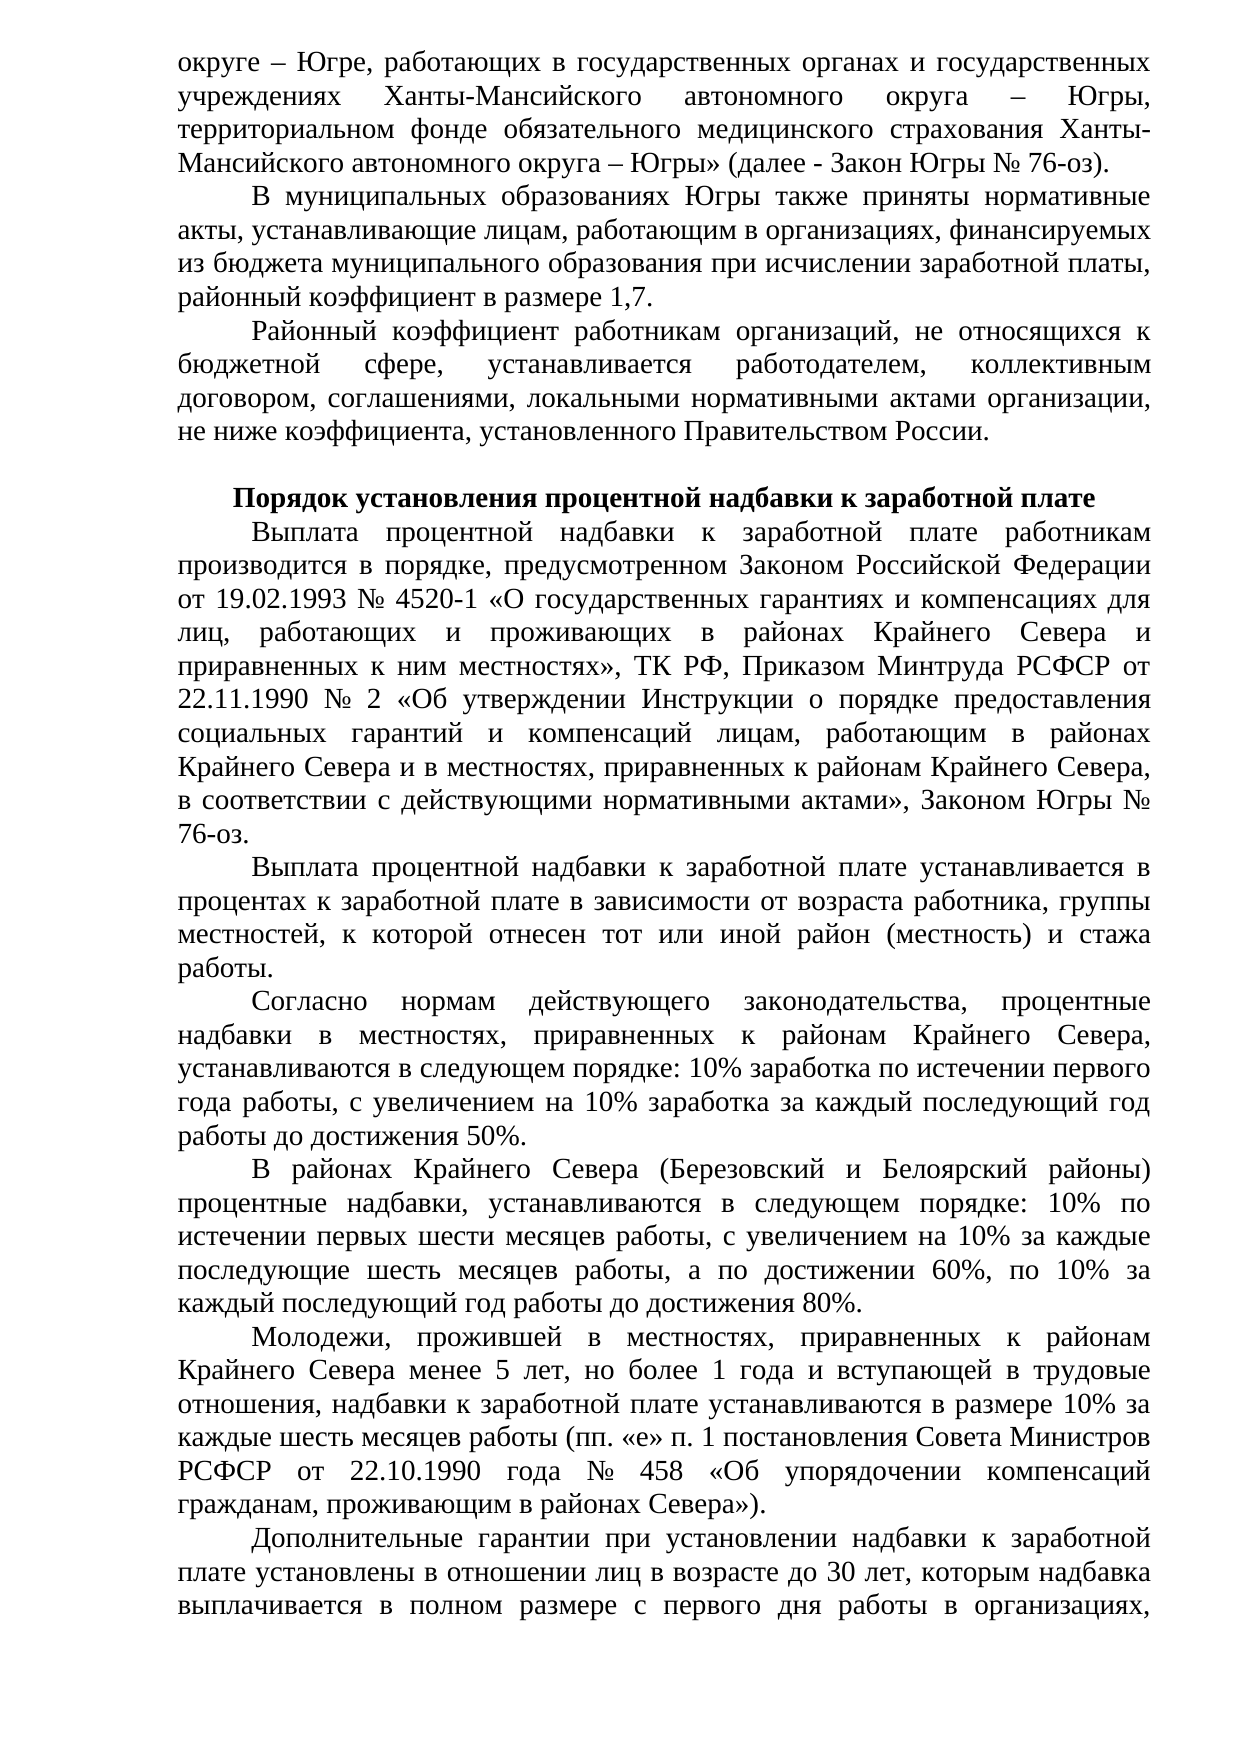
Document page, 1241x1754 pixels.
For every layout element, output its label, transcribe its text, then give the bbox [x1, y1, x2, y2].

text Выплата процентной надбавки к заработной плате работникам производится в порядке, предусмотренном Законом Российской Федерации от 19.02.1993 № 4520-1 «О государственных гарантиях и компенсациях для лиц, работающих и проживающих в районах Крайнего Севера и приравненных к ним местностях», ТК РФ, Приказом Минтруда РСФСР от 22.11.1990 № 2 «Об утверждении Инструкции о порядке предоставления социальных гарантий и компенсаций лицам, работающим в районах Крайнего Севера и в местностях, приравненных к районам Крайнего Севера, в соответствии с действующими нормативными актами», Законом Югры № 76-оз. [177, 514, 1152, 849]
text Молодежи, прожившей в местностях, приравненных к районам Крайнего Севера менее 5 лет, но более 1 года и вступающей в трудовые отношения, надбавки к заработной плате устанавливаются в размере 10% за каждые шесть месяцев работы (пп. «е» п. 1 постановления Совета Министров РСФСР от 22.10.1990 года № 458 «Об упорядочении компенсаций гражданам, проживающим в районах Севера»). [177, 1319, 1152, 1520]
text Согласно нормам действующего законодательства, процентные надбавки в местностях, приравненных к районам Крайнего Севера, устанавливаются в следующем порядке: 10% заработка по истечении первого года работы, с увеличением на 10% заработка за каждый последующий год работы до достижения 50%. [177, 983, 1152, 1151]
text В районах Крайнего Севера (Березовский и Белоярский районы) процентные надбавки, устанавливаются в следующем порядке: 10% по истечении первых шести месяцев работы, с увеличением на 10% за каждые последующие шесть месяцев работы, а по достижении 60%, по 10% за каждый последующий год работы до достижения 80%. [177, 1151, 1152, 1319]
text Районный коэффициент работникам организаций, не относящихся к бюджетной сфере, устанавливается работодателем, коллективным договором, соглашениями, локальными нормативными актами организации, не ниже коэффициента, установленного Правительством России. [177, 313, 1152, 447]
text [177, 44, 1152, 178]
text Выплата процентной надбавки к заработной плате устанавливается в процентах к заработной плате в зависимости от возраста работника, группы местностей, к которой отнесен тот или иной район (местность) и стажа работы. [177, 849, 1152, 983]
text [177, 1520, 1152, 1621]
text В муниципальных образованиях Югры также приняты нормативные акты, устанавливающие лицам, работающим в организациях, финансируемых из бюджета муниципального образования при исчислении заработной платы, районный коэффициент в размере 1,7. [177, 178, 1152, 313]
text Порядок установления процентной надбавки к заработной плате [177, 480, 1152, 514]
